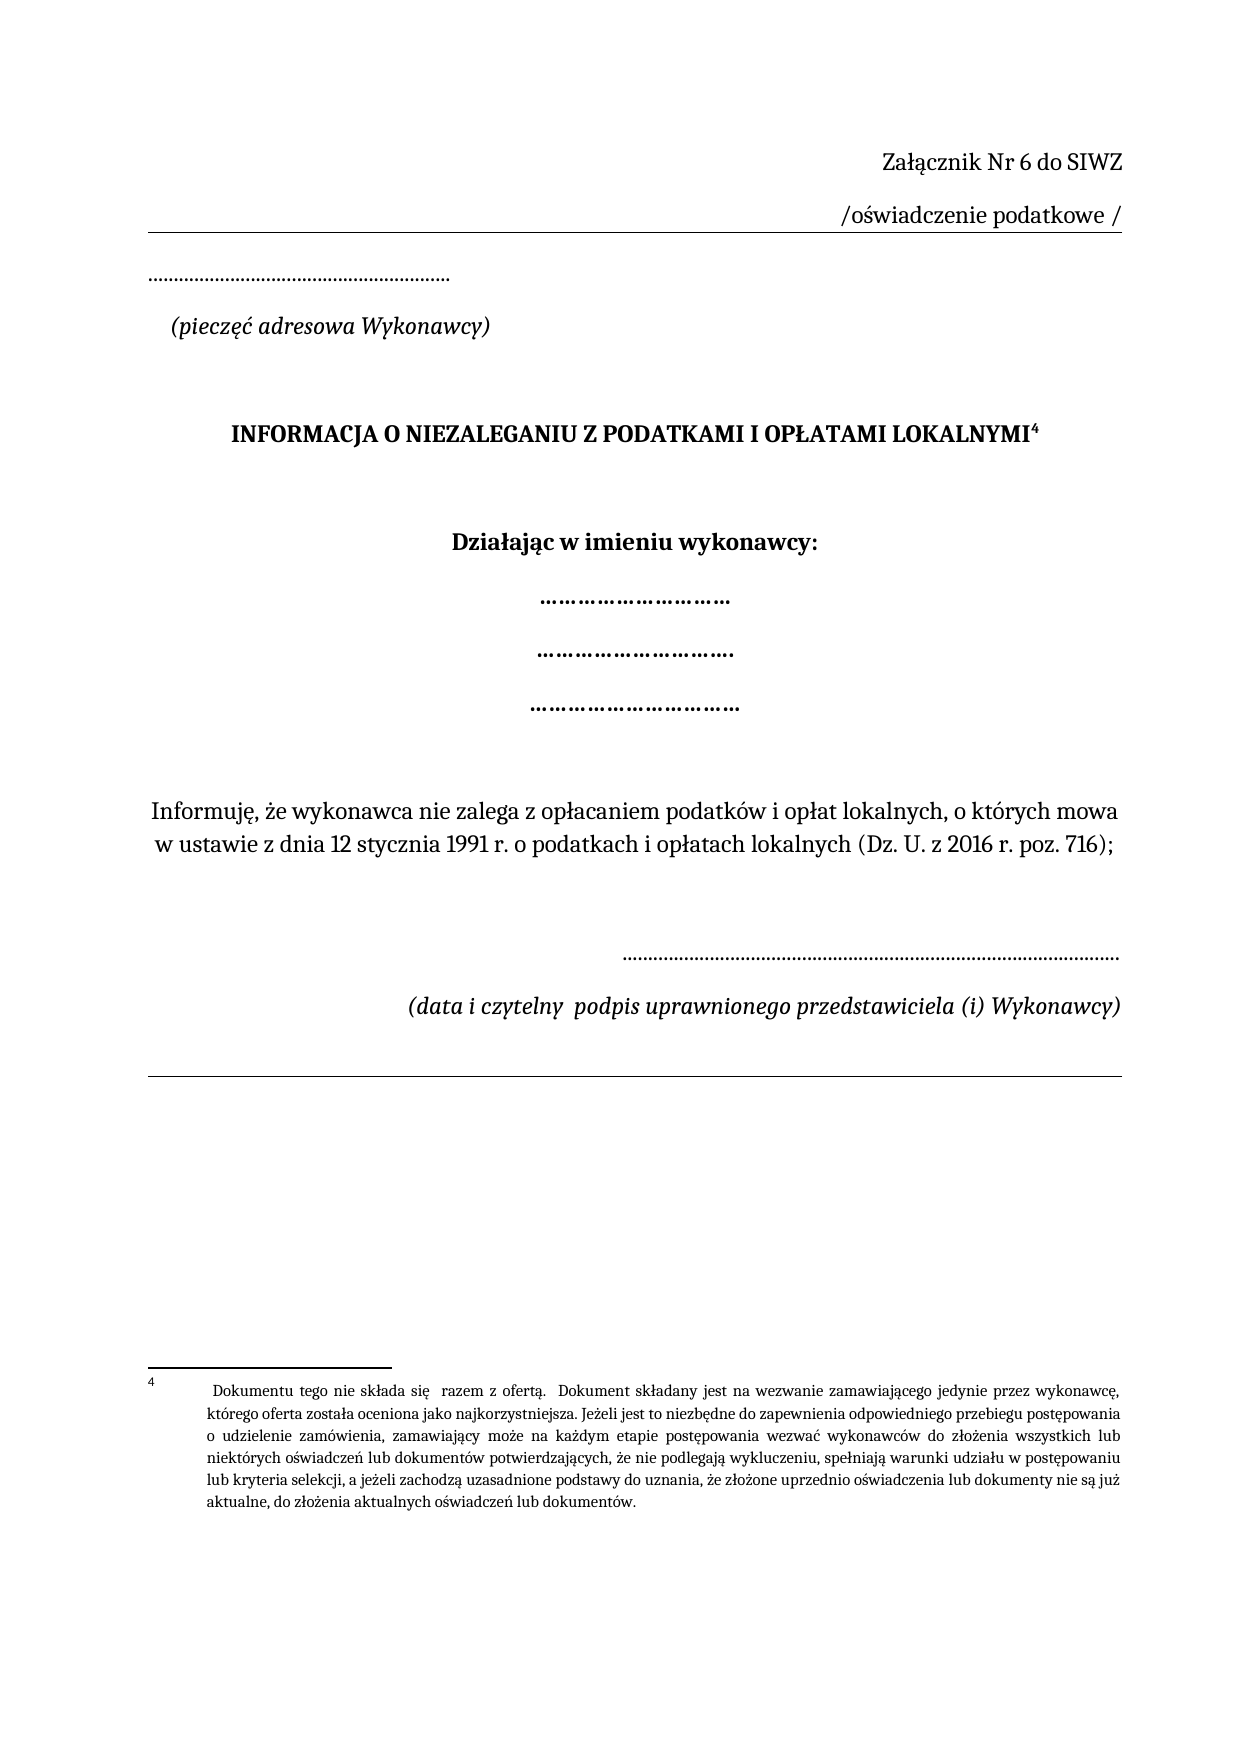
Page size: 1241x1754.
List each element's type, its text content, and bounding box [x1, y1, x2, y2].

text ................................................................................................. [148, 938, 1122, 966]
text …………………………… [148, 689, 1122, 718]
text INFORMACJA O NIEZALEGANIU Z PODATKAMI I OPŁATAMI LOKALNYMI [148, 420, 1122, 449]
text Działając w imieniu wykonawcy: [148, 528, 1122, 556]
text Informuję, że wykonawca nie zalega z opłacaniem podatków i opłat lokalnych, o których mowa w ustawie z dnia 12 stycznia 1991 r. o podatkach i opłatach lokalnych (Dz. U. z 2016 r. poz. 716); [148, 797, 1122, 859]
text Załącznik Nr 6 do SIWZ [148, 148, 1122, 176]
text (data i czytelny podpis uprawnionego przedstawiciela (i) Wykonawcy) [148, 992, 1122, 1020]
text /oświadczenie podatkowe / [148, 201, 1122, 232]
text ………………………… [148, 582, 1122, 610]
text (pieczęć adresowa Wykonawcy) [148, 312, 1122, 341]
text ........................................................... [148, 258, 1122, 287]
text …………………………. [148, 635, 1122, 664]
